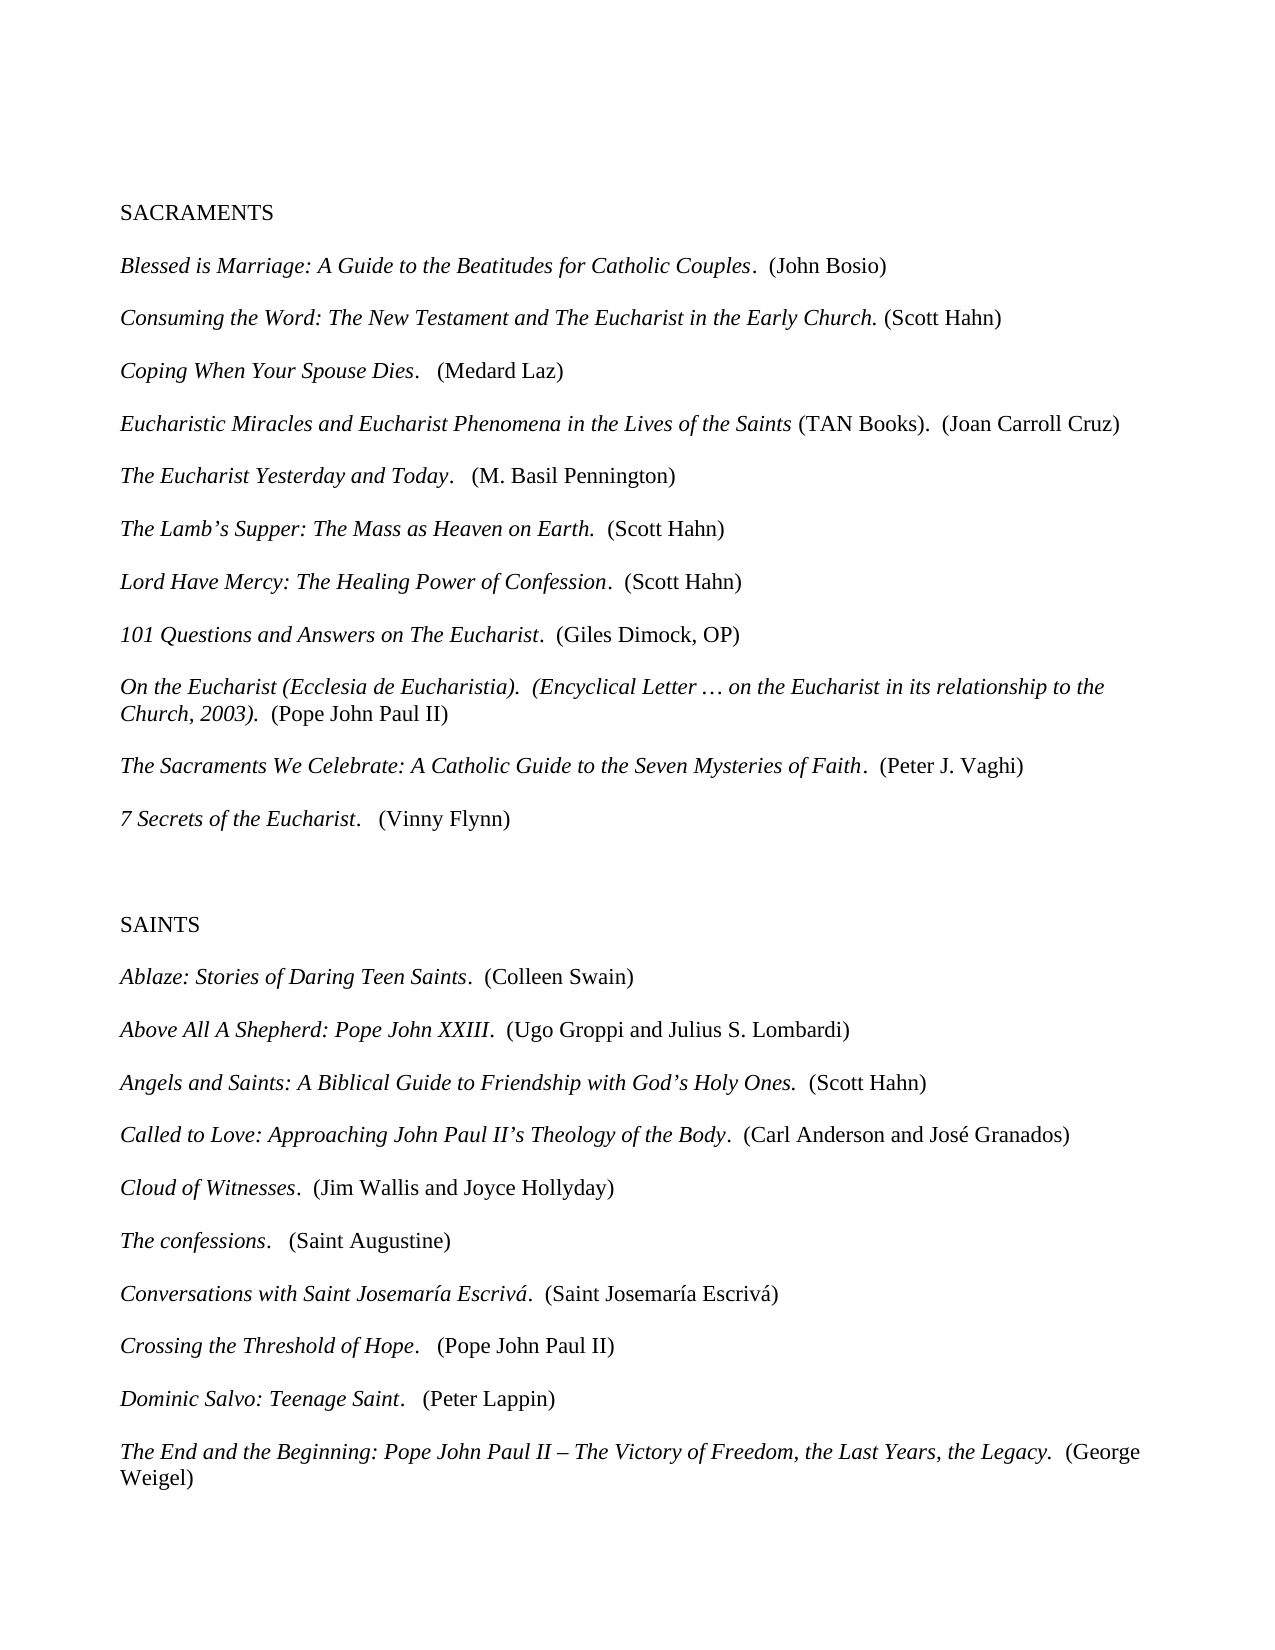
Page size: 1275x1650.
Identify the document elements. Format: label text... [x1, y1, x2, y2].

text The Eucharist Yesterday and Today. (M. Basil Pennington) [120, 463, 1155, 489]
text Eucharistic Miracles and Eucharist Phenomena in the Lives of the Saints (TAN Books). (Joan Carroll Cruz) [120, 410, 1155, 436]
text The Lamb’s Supper: The Mass as Heaven on Earth. (Scott Hahn) [120, 515, 1155, 542]
text Conversations with Saint Josemaría Escrivá. (Saint Josemaría Escrivá) [120, 1279, 1155, 1306]
text The End and the Beginning: Pope John Paul II – The Victory of Freedom, the Last Years, the Legacy. (George Weigel) [120, 1438, 1155, 1490]
text Angels and Saints: A Biblical Guide to Friendship with God’s Holy Ones. (Scott Hahn) [120, 1069, 1155, 1095]
text 7 Secrets of the Eucharist. (Vinny Flynn) [120, 805, 1155, 832]
text SAINTS [120, 911, 1155, 937]
text Blessed is Marriage: A Guide to the Beatitudes for Catholic Couples. (John Bosio) [120, 252, 1155, 278]
text The confessions. (Saint Augustine) [120, 1227, 1155, 1253]
text Ablaze: Stories of Daring Teen Saints. (Colleen Swain) [120, 963, 1155, 990]
text The Sacraments We Celebrate: A Catholic Guide to the Seven Mysteries of Faith. (Peter J. Vaghi) [120, 752, 1155, 779]
text Dominic Salvo: Teenage Saint. (Peter Lappin) [120, 1385, 1155, 1411]
text Cloud of Witnesses. (Jim Wallis and Joyce Hollyday) [120, 1174, 1155, 1201]
text Coping When Your Spouse Dies. (Medard Laz) [120, 357, 1155, 383]
text Consuming the Word: The New Testament and The Eucharist in the Early Church. (Scott Hahn) [120, 304, 1155, 331]
text Called to Love: Approaching John Paul II’s Theology of the Body. (Carl Anderson and José Granados) [120, 1121, 1155, 1148]
text SACRAMENTS [120, 199, 1155, 225]
text 101 Questions and Answers on The Eucharist. (Giles Dimock, OP) [120, 621, 1155, 647]
text Crossing the Threshold of Hope. (Pope John Paul II) [120, 1332, 1155, 1359]
text Above All A Shepherd: Pope John XXIII. (Ugo Groppi and Julius S. Lombardi) [120, 1016, 1155, 1042]
text Lord Have Mercy: The Healing Power of Confession. (Scott Hahn) [120, 568, 1155, 594]
text On the Eucharist (Ecclesia de Eucharistia). (Encyclical Letter … on the Eucharist in its relationship to the Church, 2003). (Pope John Paul II) [120, 673, 1155, 726]
